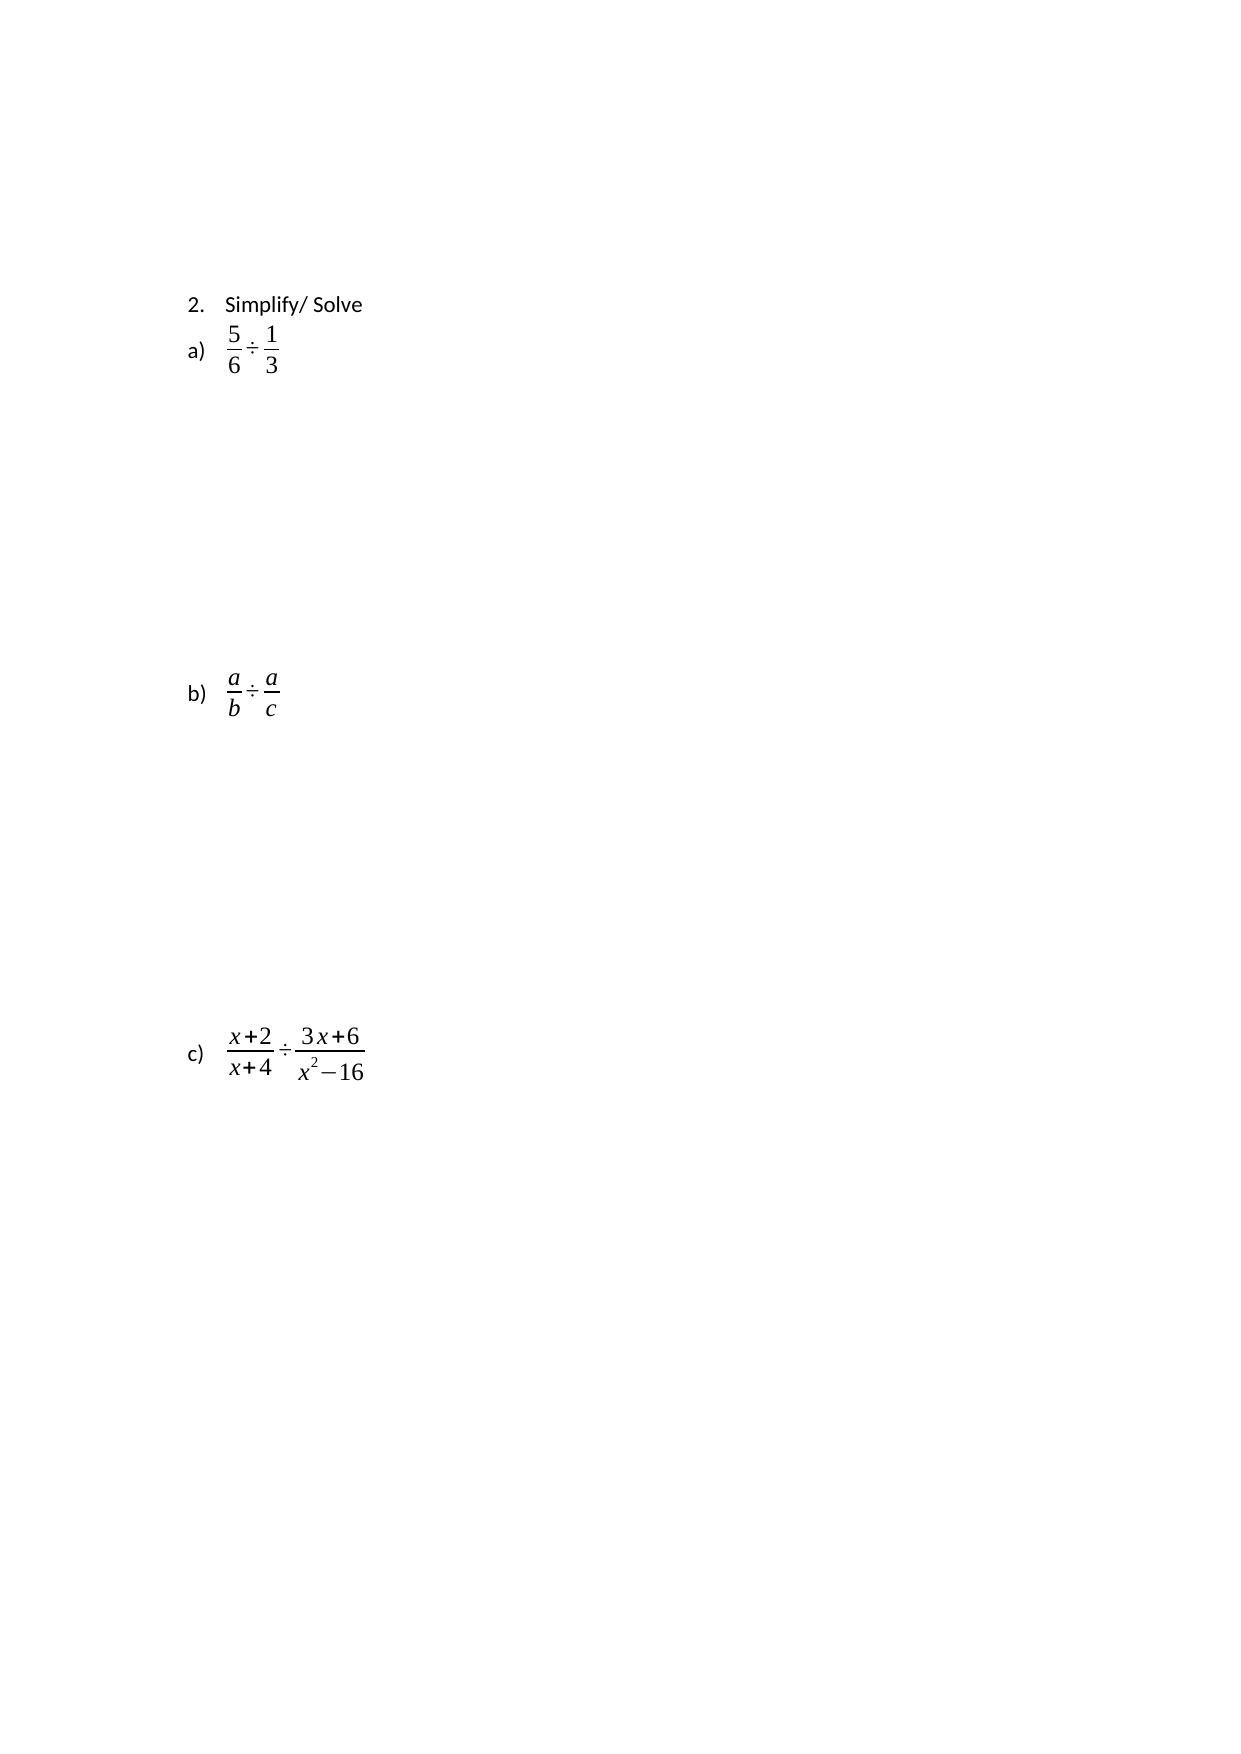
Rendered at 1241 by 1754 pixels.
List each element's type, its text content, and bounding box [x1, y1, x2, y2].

list Simplify/ Solve [187, 291, 1090, 319]
